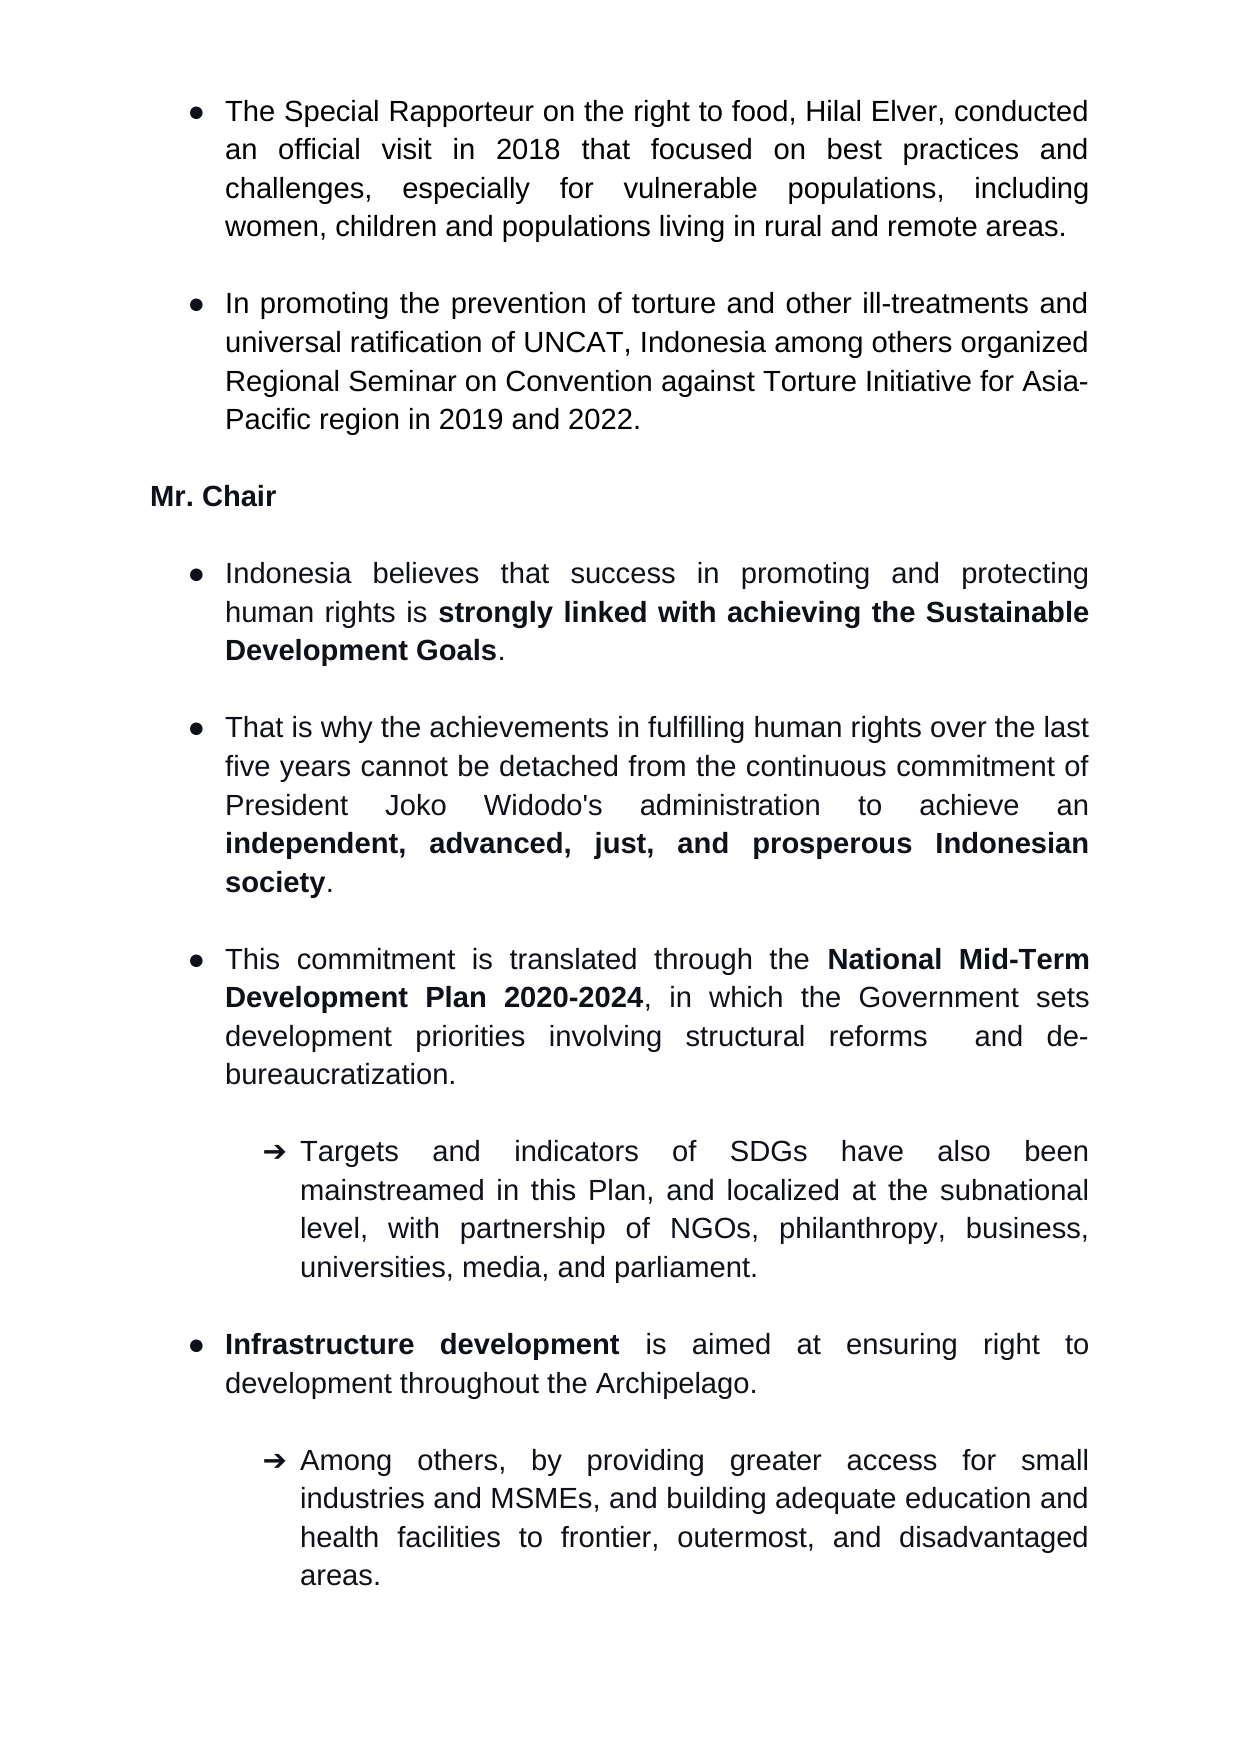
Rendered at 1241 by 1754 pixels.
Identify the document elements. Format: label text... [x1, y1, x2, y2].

list The Special Rapporteur on the right to food, Hilal Elver, conducted an official visit in 2018 that focused on best practices and challenges, especially for vulnerable populations, including women, children and populations living in rural and remote areas. [187, 94, 1090, 243]
list Indonesia believes that success in promoting and protecting human rights is strongly linked with achieving the Sustainable Development Goals. [187, 556, 1090, 667]
list This commitment is translated through the National Mid-Term Development Plan 2020-2024, in which the Government sets development priorities involving structural reforms and de-bureaucratization. [187, 942, 1090, 1091]
list That is why the achievements in fulfilling human rights over the last five years cannot be detached from the continuous commitment of President Joko Widodo's administration to achieve an independent, advanced, just, and prosperous Indonesian society. [187, 710, 1090, 898]
list Among others, by providing greater access for small industries and MSMEs, and building adequate education and health facilities to frontier, outermost, and disadvantaged areas. [262, 1443, 1090, 1592]
text Mr. Chair [150, 479, 1090, 513]
list Targets and indicators of SDGs have also been mainstreamed in this Plan, and localized at the subnational level, with partnership of NGOs, philanthropy, business, universities, media, and parliament. [262, 1134, 1090, 1283]
list Infrastructure development is aimed at ensuring right to development throughout the Archipelago. [187, 1327, 1090, 1399]
list In promoting the prevention of torture and other ill-treatments and universal ratification of UNCAT, Indonesia among others organized Regional Seminar on Convention against Torture Initiative for Asia-Pacific region in 2019 and 2022. [187, 286, 1090, 436]
